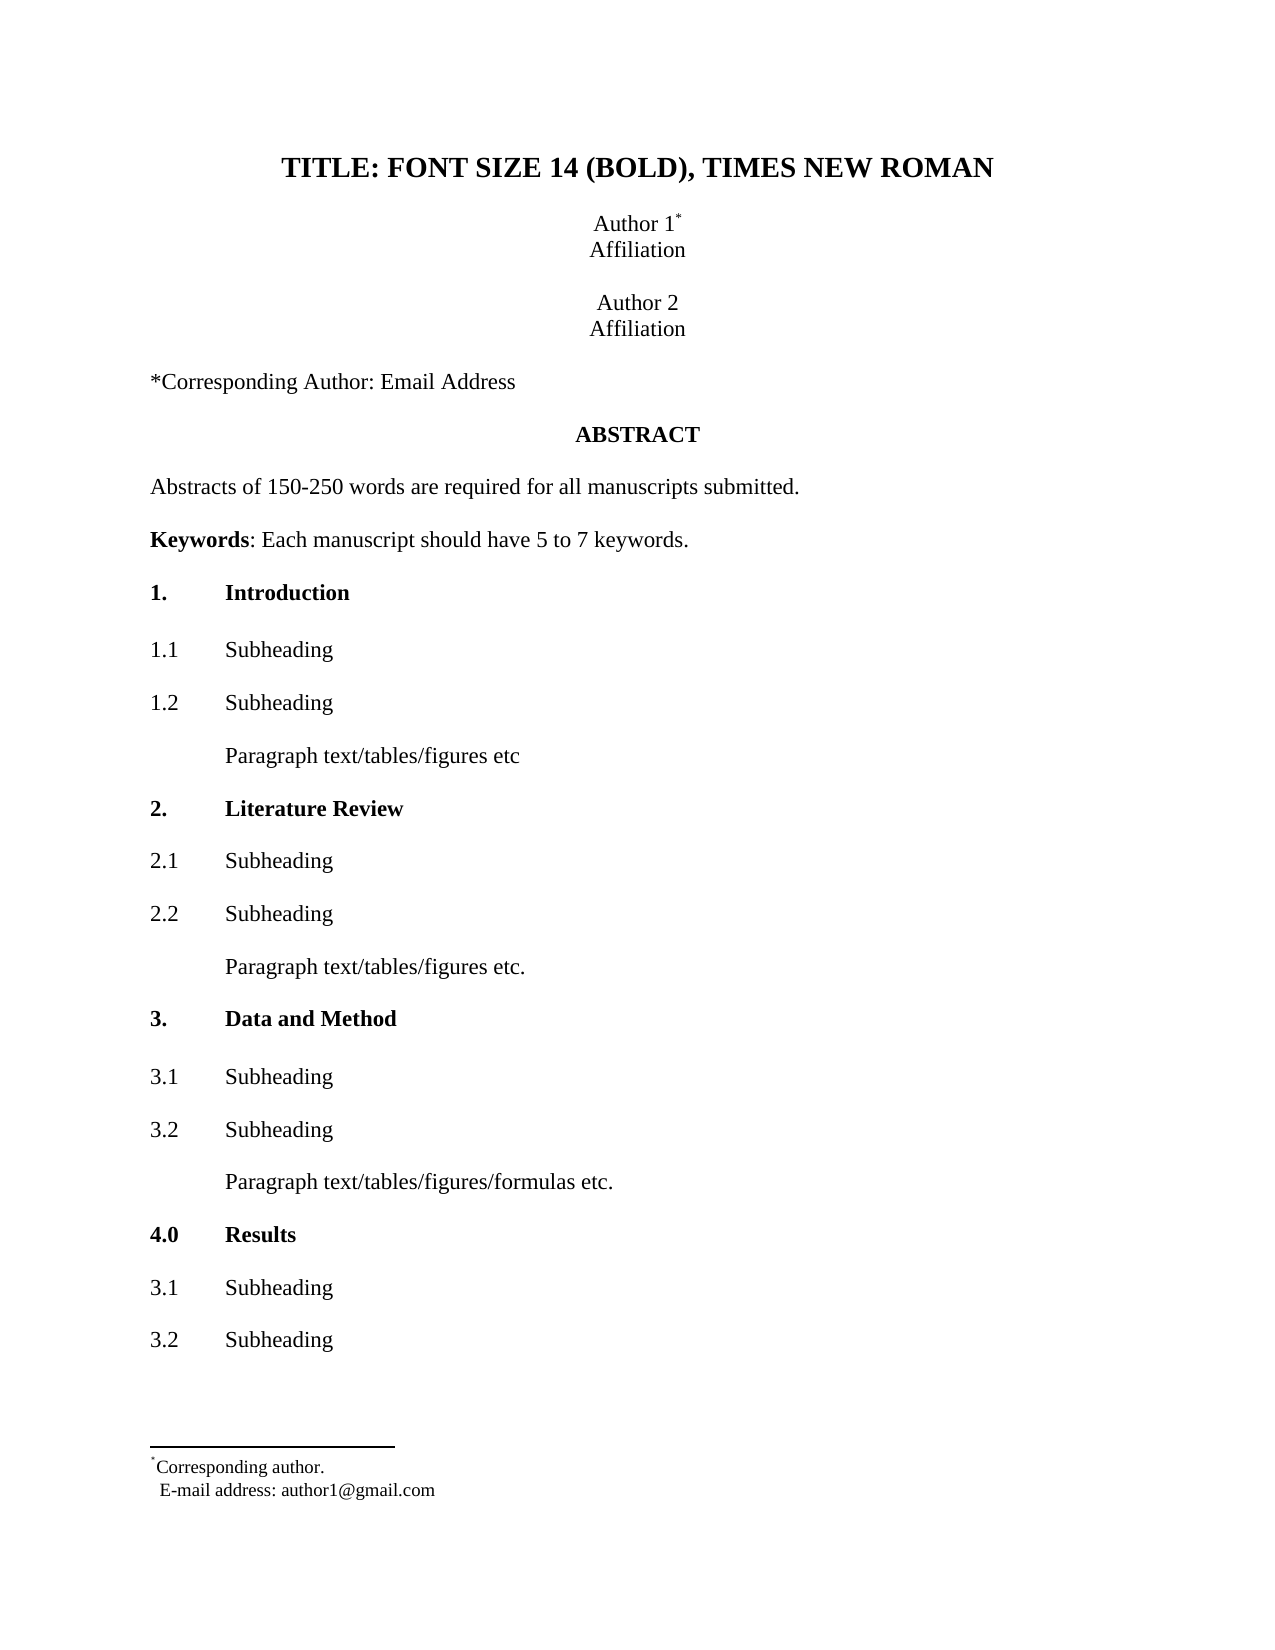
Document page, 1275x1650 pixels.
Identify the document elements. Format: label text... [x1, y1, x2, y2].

text 3.2 Subheading [150, 1116, 1125, 1142]
text TITLE: FONT SIZE 14 (BOLD), TIMES NEW ROMAN [150, 150, 1125, 183]
text 3.2 Subheading [150, 1327, 1125, 1353]
list Subheading [150, 636, 1125, 663]
text Paragraph text/tables/figures etc [150, 742, 1125, 768]
text 4.0 Results [150, 1221, 1125, 1247]
text 1. Introduction [150, 579, 1125, 605]
text 3.1 Subheading [150, 1063, 1125, 1089]
text Paragraph text/tables/figures etc. [150, 953, 1125, 979]
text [150, 1168, 1125, 1195]
text 2.2 Subheading [150, 900, 1125, 926]
text 3.1 Subheading [150, 1274, 1125, 1300]
text Affiliation [150, 315, 1125, 342]
text 2.1 Subheading [150, 847, 1125, 874]
text Abstracts of 150-250 words are required for all manuscripts submitted. [150, 473, 1125, 500]
text Keywords: Each manuscript should have 5 to 7 keywords. [150, 526, 1125, 552]
text Author 1* [150, 210, 1125, 236]
text Author 2 [150, 289, 1125, 315]
text 2. Literature Review [150, 794, 1125, 821]
text 3. Data and Method [150, 1005, 1125, 1032]
text ABSTRACT [150, 421, 1125, 447]
list Subheading [150, 689, 1125, 716]
text *Corresponding Author: Email Address [150, 368, 1125, 394]
text Affiliation [150, 236, 1125, 263]
